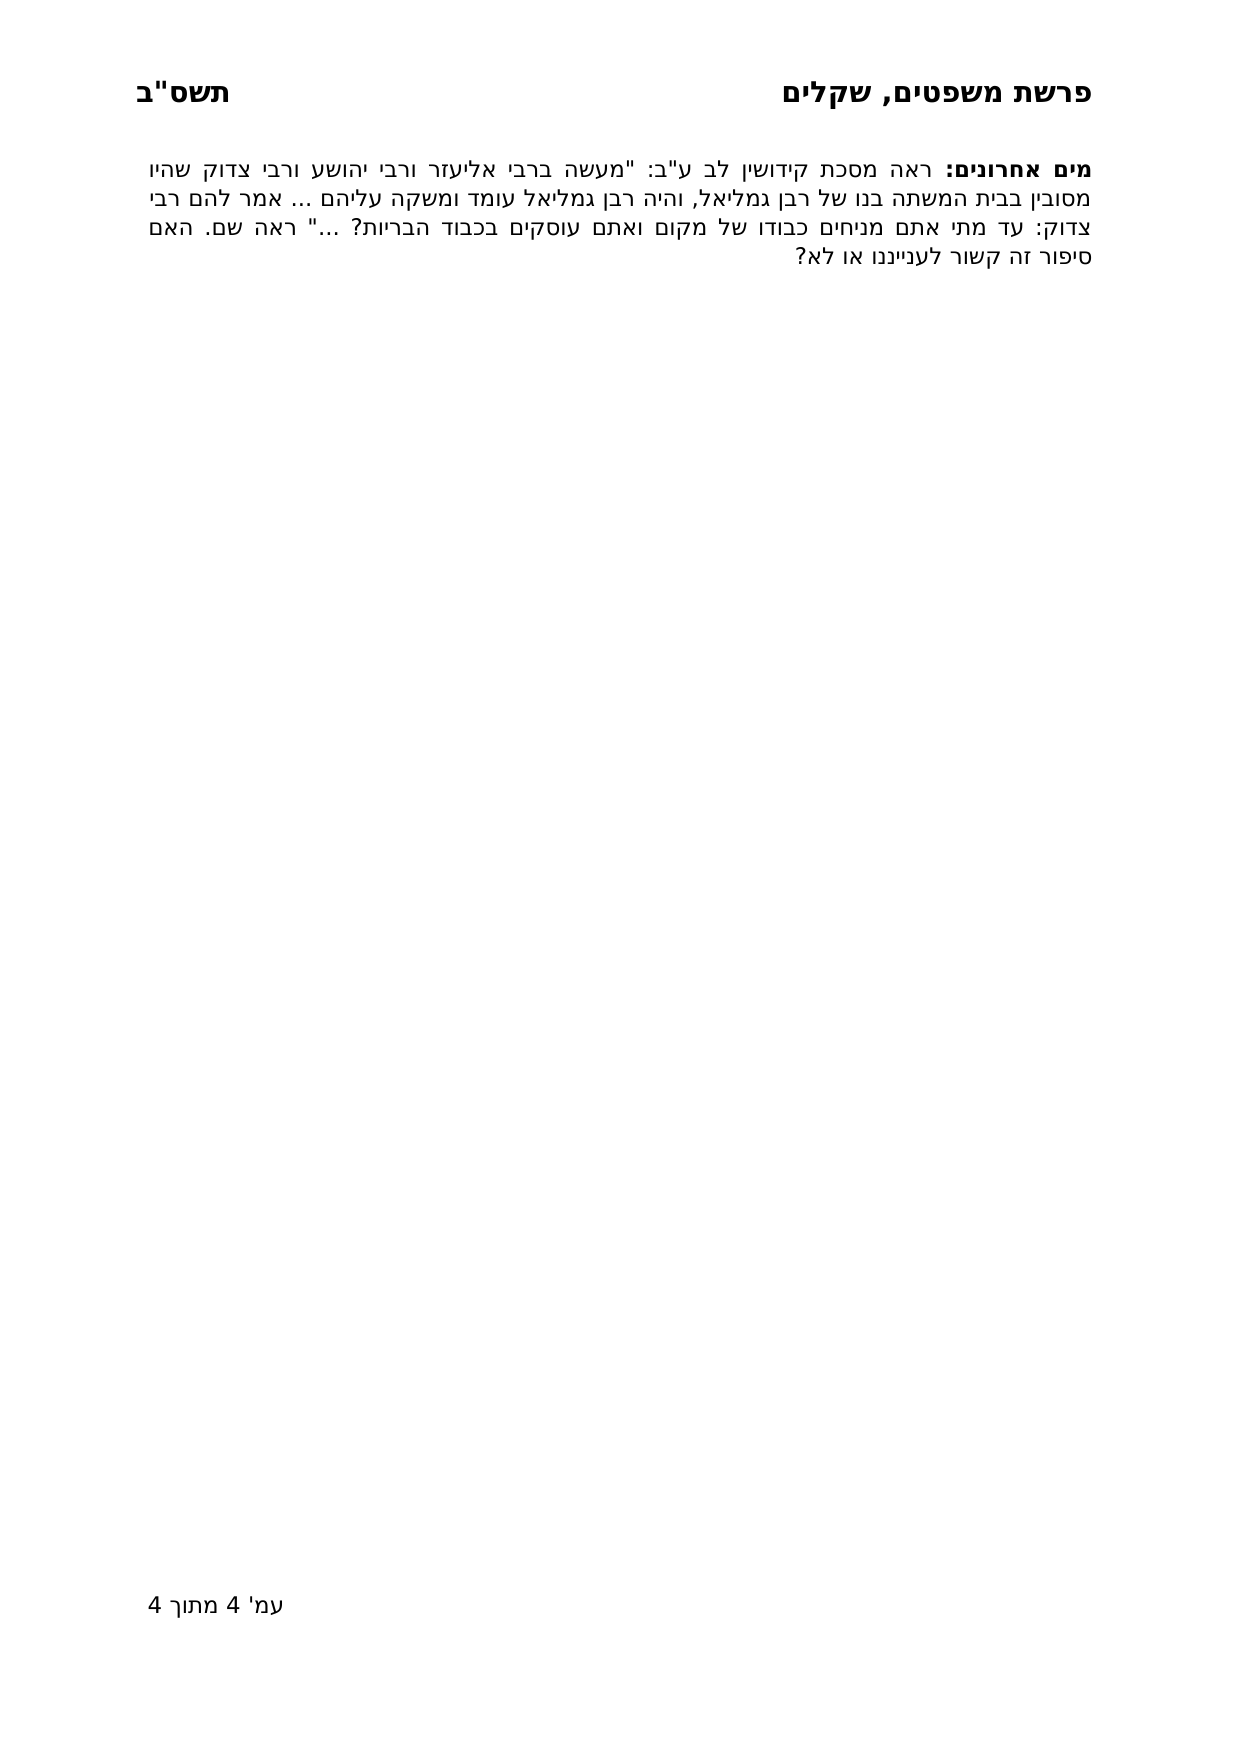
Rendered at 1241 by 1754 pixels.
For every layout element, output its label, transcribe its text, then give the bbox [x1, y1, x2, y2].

text מים אחרונים: ראה מסכת קידושין לב ע"ב: "מעשה ברבי אליעזר ורבי יהושע ורבי צדוק שהיו מסובין בבית המשתה בנו של רבן גמליאל, והיה רבן גמליאל עומד ומשקה עליהם ... אמר להם רבי צדוק: עד מתי אתם מניחים כבודו של מקום ואתם עוסקים בכבוד הבריות? ..." ראה שם. האם סיפור זה קשור לענייננו או לא? [148, 153, 1092, 270]
